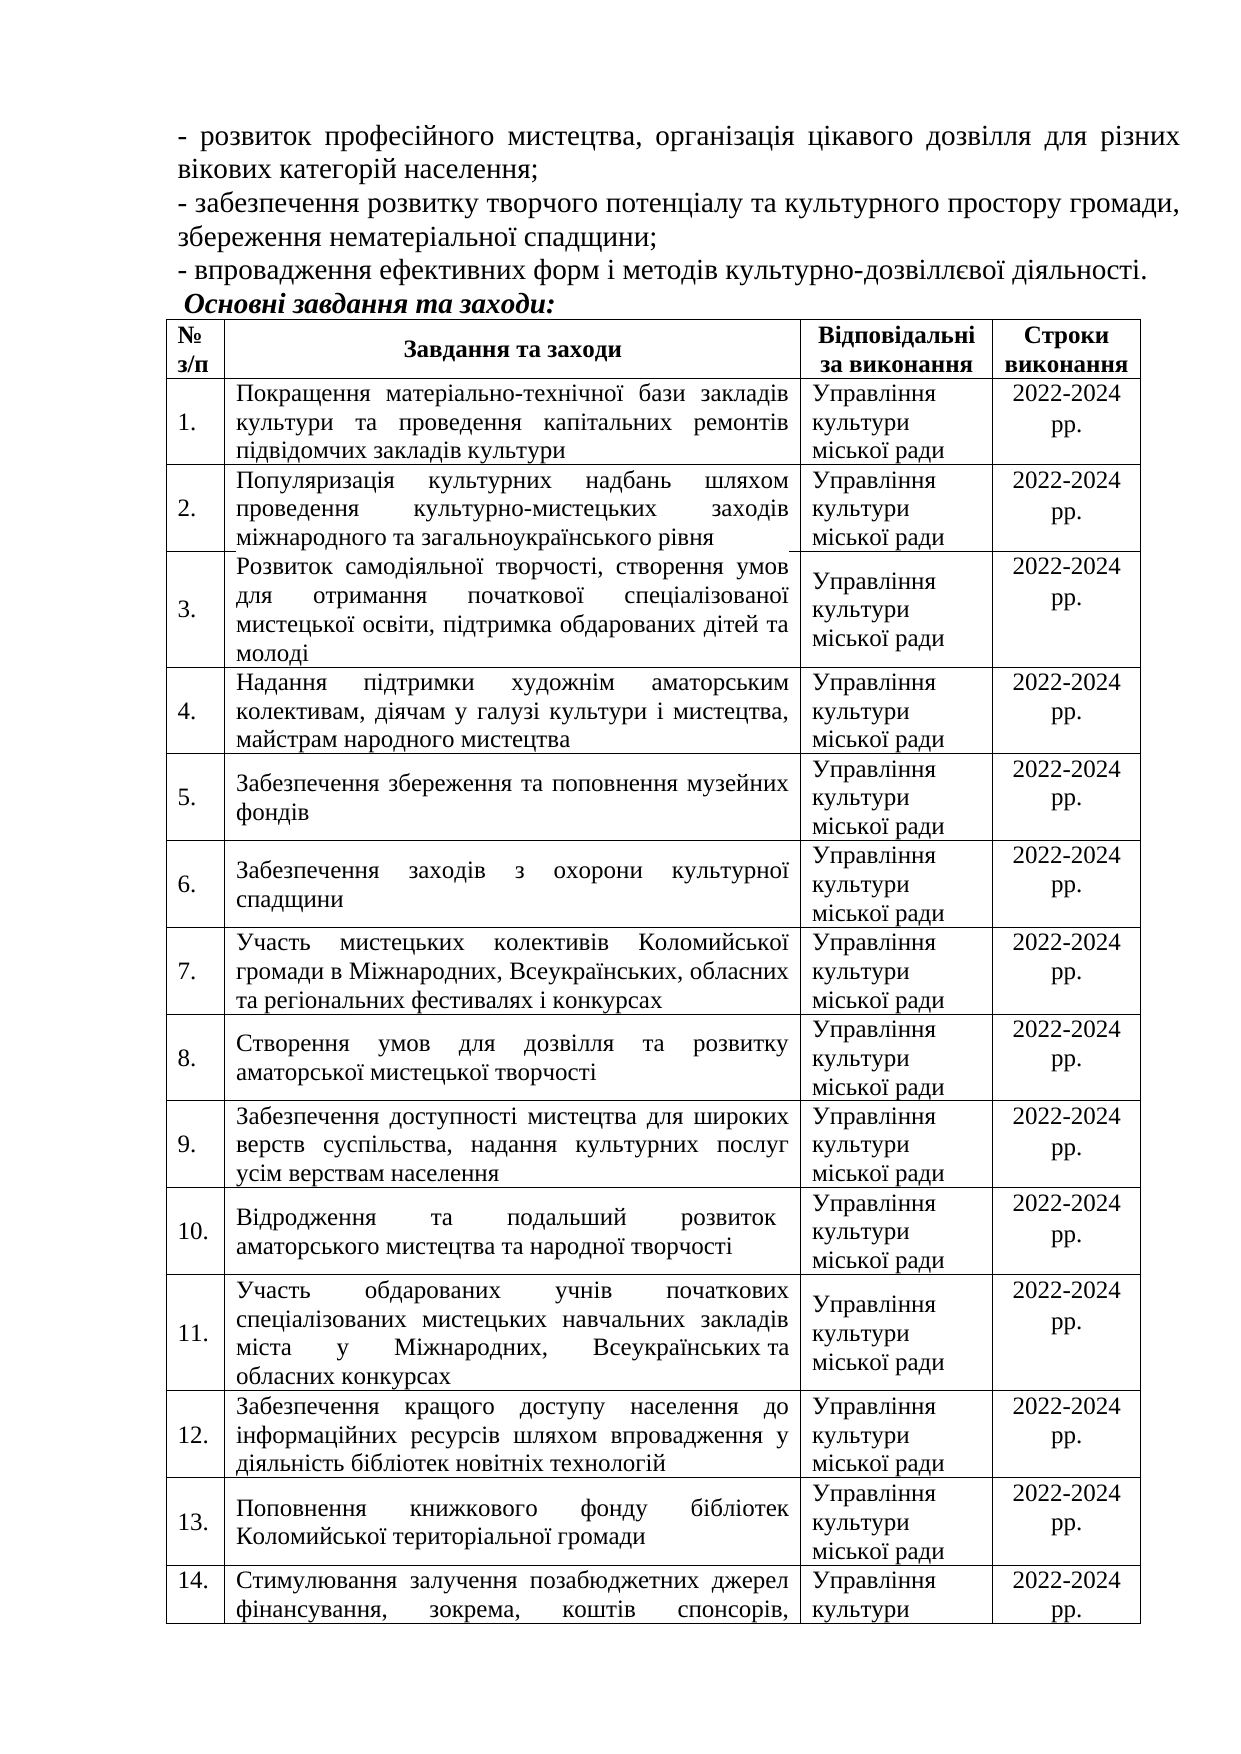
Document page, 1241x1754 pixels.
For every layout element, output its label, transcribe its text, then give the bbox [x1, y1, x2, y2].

table_cell Надання підтримки художнім аматорським колективам, діячам у галузі культури і мистецтва, майстрам народного мистецтва [225, 668, 800, 753]
table_cell Відродження та подальший розвиток аматорського мистецтва та народної творчості [225, 1188, 800, 1274]
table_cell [801, 1566, 992, 1623]
table_cell 5. [167, 754, 224, 840]
table_cell 2022-2024 рр. [993, 1391, 1140, 1477]
table_cell 2022-2024 рр. [993, 1101, 1140, 1187]
text - впровадження ефективних форм і методів культурно-дозвіллєвої діяльності. [177, 252, 1181, 286]
table_header Строки виконання [993, 320, 1140, 377]
table_cell Управління культури міської ради [801, 928, 992, 1013]
table_cell Покращення матеріально-технічної бази закладів культури та проведення капітальних ремонтів підвідомчих закладів культури [225, 379, 800, 464]
text Основні завдання та заходи: [177, 286, 1181, 319]
table_cell 6. [167, 841, 224, 927]
table_cell Управління культури міської ради [801, 1478, 992, 1564]
table_cell 2022-2024 рр. [993, 754, 1140, 840]
table_cell 2022-2024 рр. [993, 552, 1140, 666]
table_cell 2022-2024 рр. [993, 1566, 1140, 1623]
table_cell Управління культури міської ради [801, 552, 992, 666]
table_cell Управління культури міської ради [801, 668, 992, 753]
table_cell Забезпечення збереження та поповнення музейних фондів [225, 754, 800, 840]
table_cell Управління культури міської ради [801, 1101, 992, 1187]
table_cell Управління культури міської ради [801, 379, 992, 464]
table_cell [225, 1566, 800, 1623]
table_cell 2022-2024 рр. [993, 928, 1140, 1013]
table_cell Управління культури міської ради [801, 841, 992, 927]
table_cell Участь мистецьких колективів Коломийської громади в Міжнародних, Всеукраїнських, обласних та регіональних фестивалях і конкурсах [225, 928, 800, 1013]
table_cell 3. [167, 552, 224, 666]
table_cell Участь обдарованих учнів початкових спеціалізованих мистецьких навчальних закладів міста у Міжнародних, Всеукраїнських та обласних конкурсах [225, 1275, 800, 1390]
table_cell Забезпечення заходів з охорони культурної спадщини [225, 841, 800, 927]
table_cell Управління культури міської ради [801, 1275, 992, 1390]
table_cell Створення умов для дозвілля та розвитку аматорської мистецької творчості [225, 1015, 800, 1100]
table_cell 9. [167, 1101, 224, 1187]
table_cell Управління культури міської ради [801, 1188, 992, 1274]
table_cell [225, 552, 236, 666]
table_cell 2022-2024 рр. [993, 379, 1140, 464]
table_cell 8. [167, 1015, 224, 1100]
table_cell 1. [167, 379, 224, 464]
table_cell 2022-2024 рр. [993, 841, 1140, 927]
table_cell 2022-2024 рр. [993, 1478, 1140, 1564]
table_cell 12. [167, 1391, 224, 1477]
text - забезпечення розвитку творчого потенціалу та культурного простору громади, збереження нематеріальної спадщини; [177, 185, 1181, 252]
table_cell 2. [167, 465, 224, 551]
table_header Завдання та заходи [225, 320, 800, 377]
text - розвиток професійного мистецтва, організація цікавого дозвілля для різних вікових категорій населення; [177, 118, 1181, 185]
table_cell Поповнення книжкового фонду бібліотек Коломийської територіальної громади [225, 1478, 800, 1564]
table_cell 14. [167, 1566, 224, 1623]
table_cell Управління культури міської ради [801, 1015, 992, 1100]
table_cell Популяризація культурних надбань шляхом проведення культурно-мистецьких заходів міжнародного та загальноукраїнського рівня [225, 465, 800, 551]
table_cell 4. [167, 668, 224, 753]
table_cell Управління культури міської ради [801, 754, 992, 840]
table_cell 13. [167, 1478, 224, 1564]
table_cell 7. [167, 928, 224, 1013]
table_cell 11. [167, 1275, 224, 1390]
table_cell 2022-2024 рр. [993, 465, 1140, 551]
table_header № з/п [167, 320, 224, 377]
table_cell Розвиток самодіяльної творчості, створення умов для отримання початкової спеціалізованої мистецької освіти, підтримка обдарованих дітей та молоді [309, 552, 800, 666]
table_cell Управління культури міської ради [801, 465, 992, 551]
table_cell 2022-2024 рр. [993, 1275, 1140, 1390]
table_cell 2022-2024 рр. [993, 1015, 1140, 1100]
table_cell Управління культури міської ради [801, 1391, 992, 1477]
table_cell 2022-2024 рр. [993, 1188, 1140, 1274]
table_header Відповідальні за виконання [801, 320, 992, 377]
table_cell Забезпечення кращого доступу населення до інформаційних ресурсів шляхом впровадження у діяльність бібліотек новітніх технологій [225, 1391, 800, 1477]
table_cell 10. [167, 1188, 224, 1274]
table_cell Забезпечення доступності мистецтва для широких верств суспільства, надання культурних послуг усім верствам населення [225, 1101, 800, 1187]
table_cell 2022-2024 рр. [993, 668, 1140, 753]
